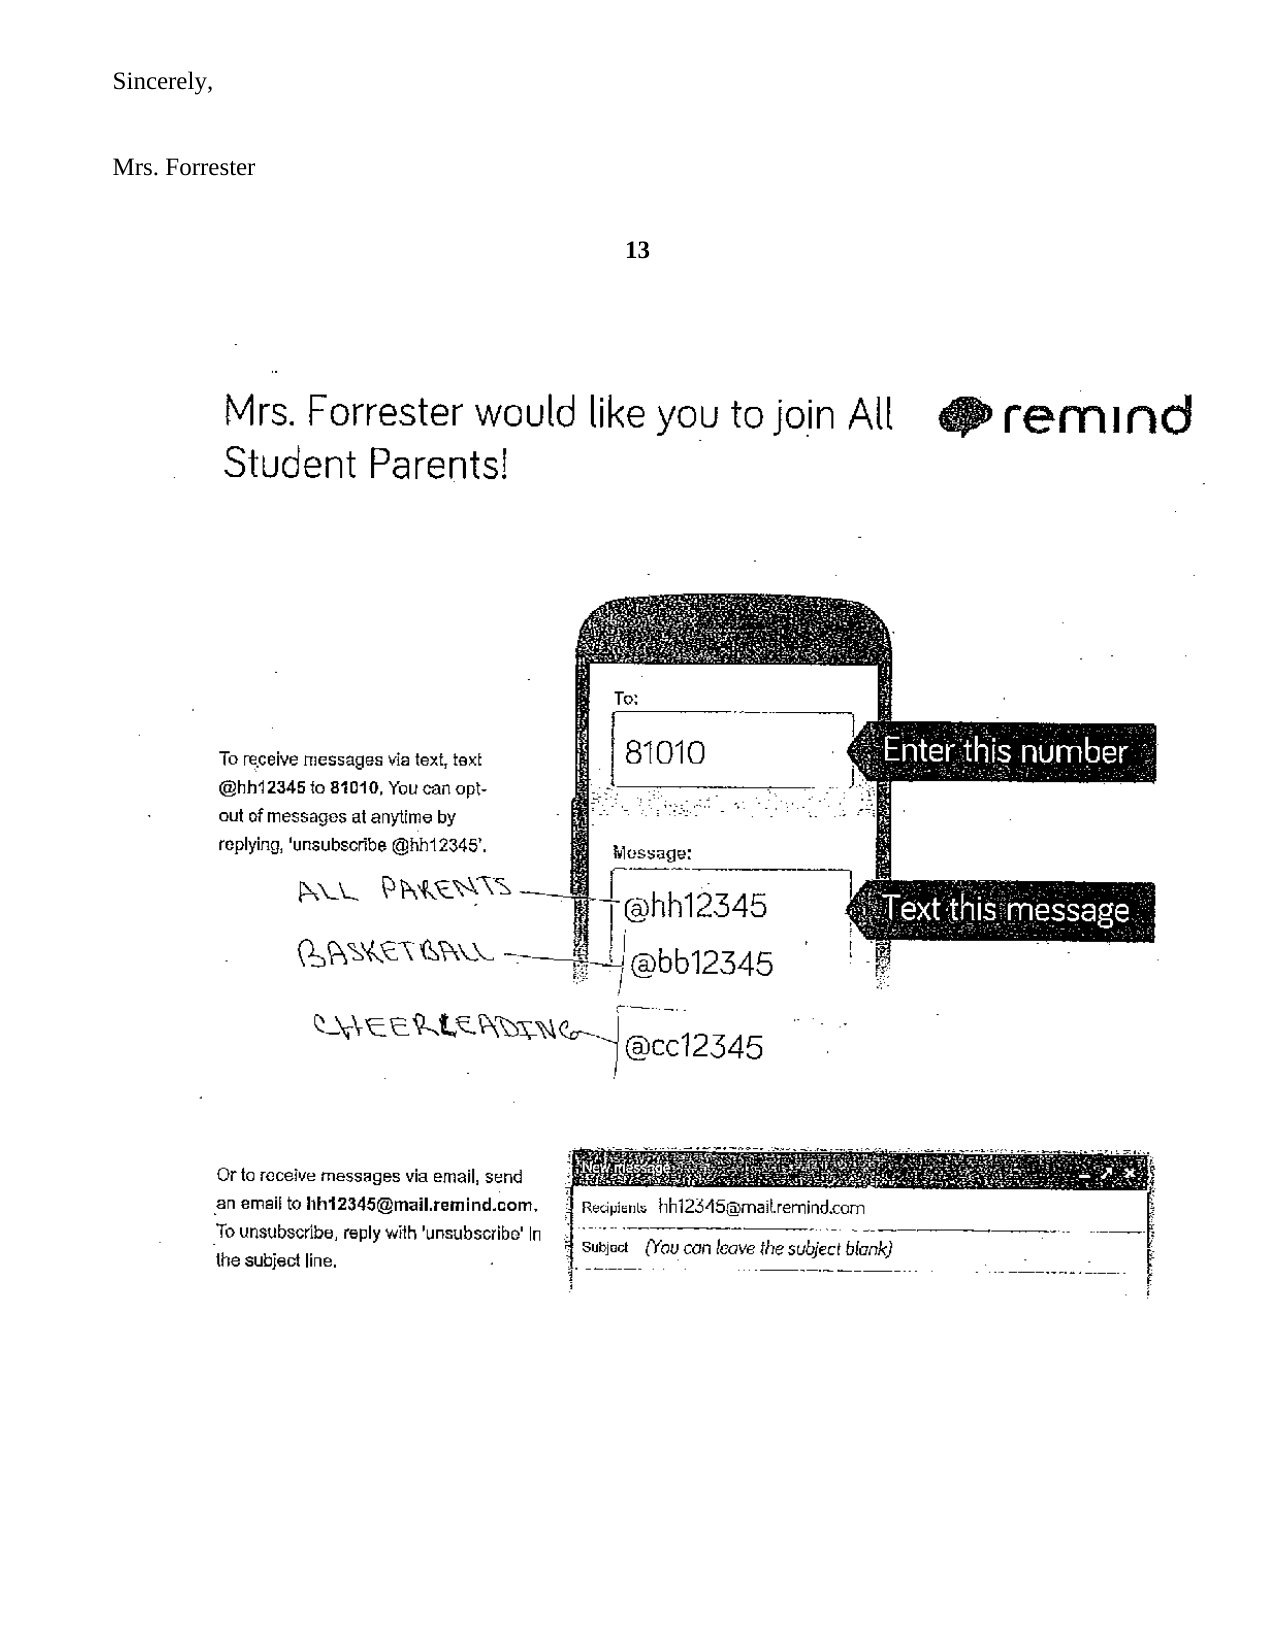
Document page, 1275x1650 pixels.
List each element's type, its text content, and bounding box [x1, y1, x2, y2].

text Sincerely, [112, 66, 1162, 95]
text Mrs. Forrester [112, 152, 1162, 181]
picture [112, 342, 1207, 1313]
text 13 [112, 235, 1162, 264]
